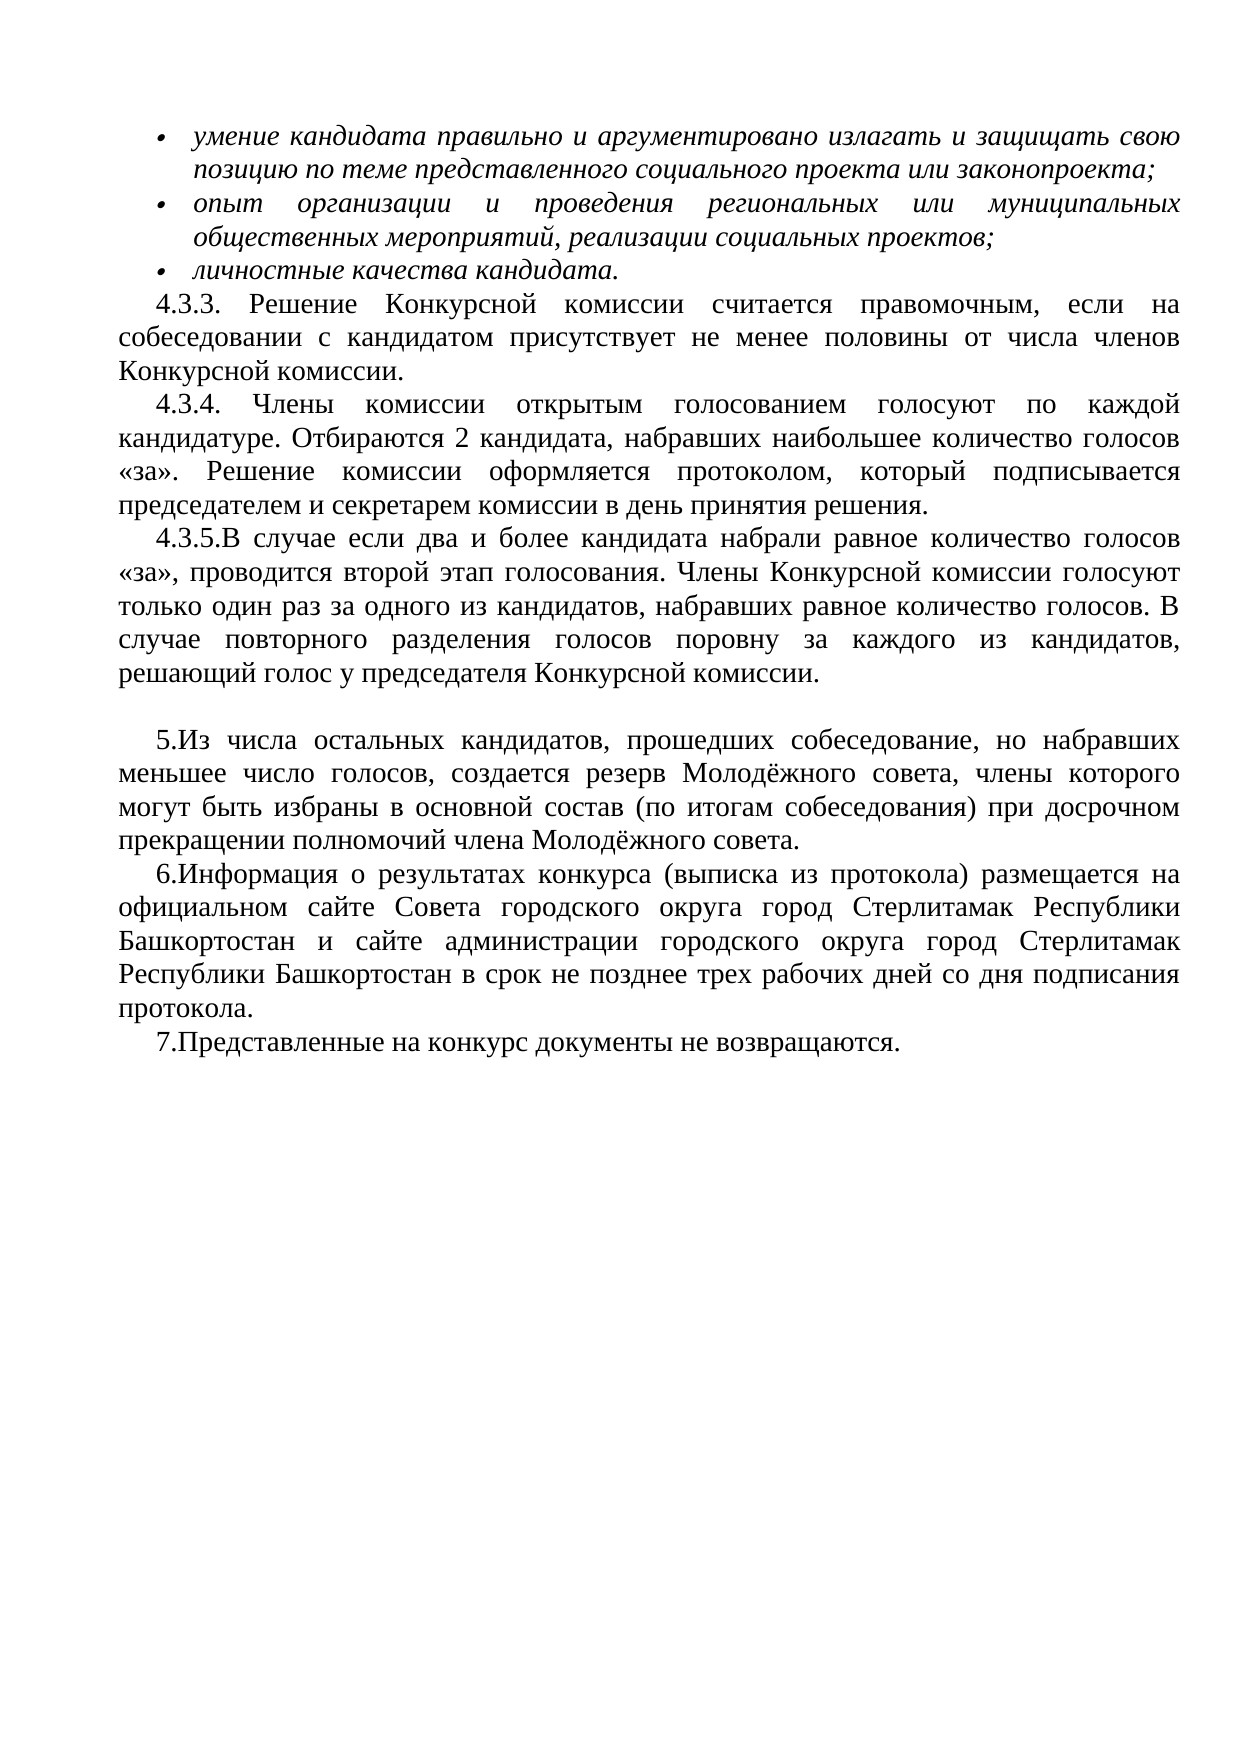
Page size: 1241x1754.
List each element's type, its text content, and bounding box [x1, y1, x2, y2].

list умение кандидата правильно и аргументировано излагать и защищать свою позицию по теме представленного социального проекта или законопроекта; [156, 118, 1181, 185]
list личностные качества кандидата. [156, 252, 1181, 286]
text 4.3.3. Решение Конкурсной комиссии считается правомочным, если на собеседовании с кандидатом присутствует не менее половины от числа членов Конкурсной комиссии. [118, 286, 1181, 386]
text 5.Из числа остальных кандидатов, прошедших собеседование, но набравших меньшее число голосов, создается резерв Молодёжного совета, члены которого могут быть избраны в основной состав (по итогам собеседования) при досрочном прекращении полномочий члена Молодёжного совета. [118, 722, 1181, 856]
text 4.3.4. Члены комиссии открытым голосованием голосуют по каждой кандидатуре. Отбираются 2 кандидата, набравших наибольшее количество голосов «за». Решение комиссии оформляется протоколом, который подписывается председателем и секретарем комиссии в день принятия решения. [118, 386, 1181, 521]
list опыт организации и проведения региональных или муниципальных общественных мероприятий, реализации социальных проектов; [156, 185, 1181, 252]
text 7.Представленные на конкурс документы не возвращаются. [118, 1024, 1181, 1057]
text 4.3.5.В случае если два и более кандидата набрали равное количество голосов «за», проводится второй этап голосования. Члены Конкурсной комиссии голосуют только один раз за одного из кандидатов, набравших равное количество голосов. В случае повторного разделения голосов поровну за каждого из кандидатов, решающий голос у председателя Конкурсной комиссии. [118, 521, 1181, 688]
text 6.Информация о результатах конкурса (выписка из протокола) размещается на официальном сайте Совета городского округа город Стерлитамак Республики Башкортостан и сайте администрации городского округа город Стерлитамак Республики Башкортостан в срок не позднее трех рабочих дней со дня подписания протокола. [118, 856, 1181, 1024]
